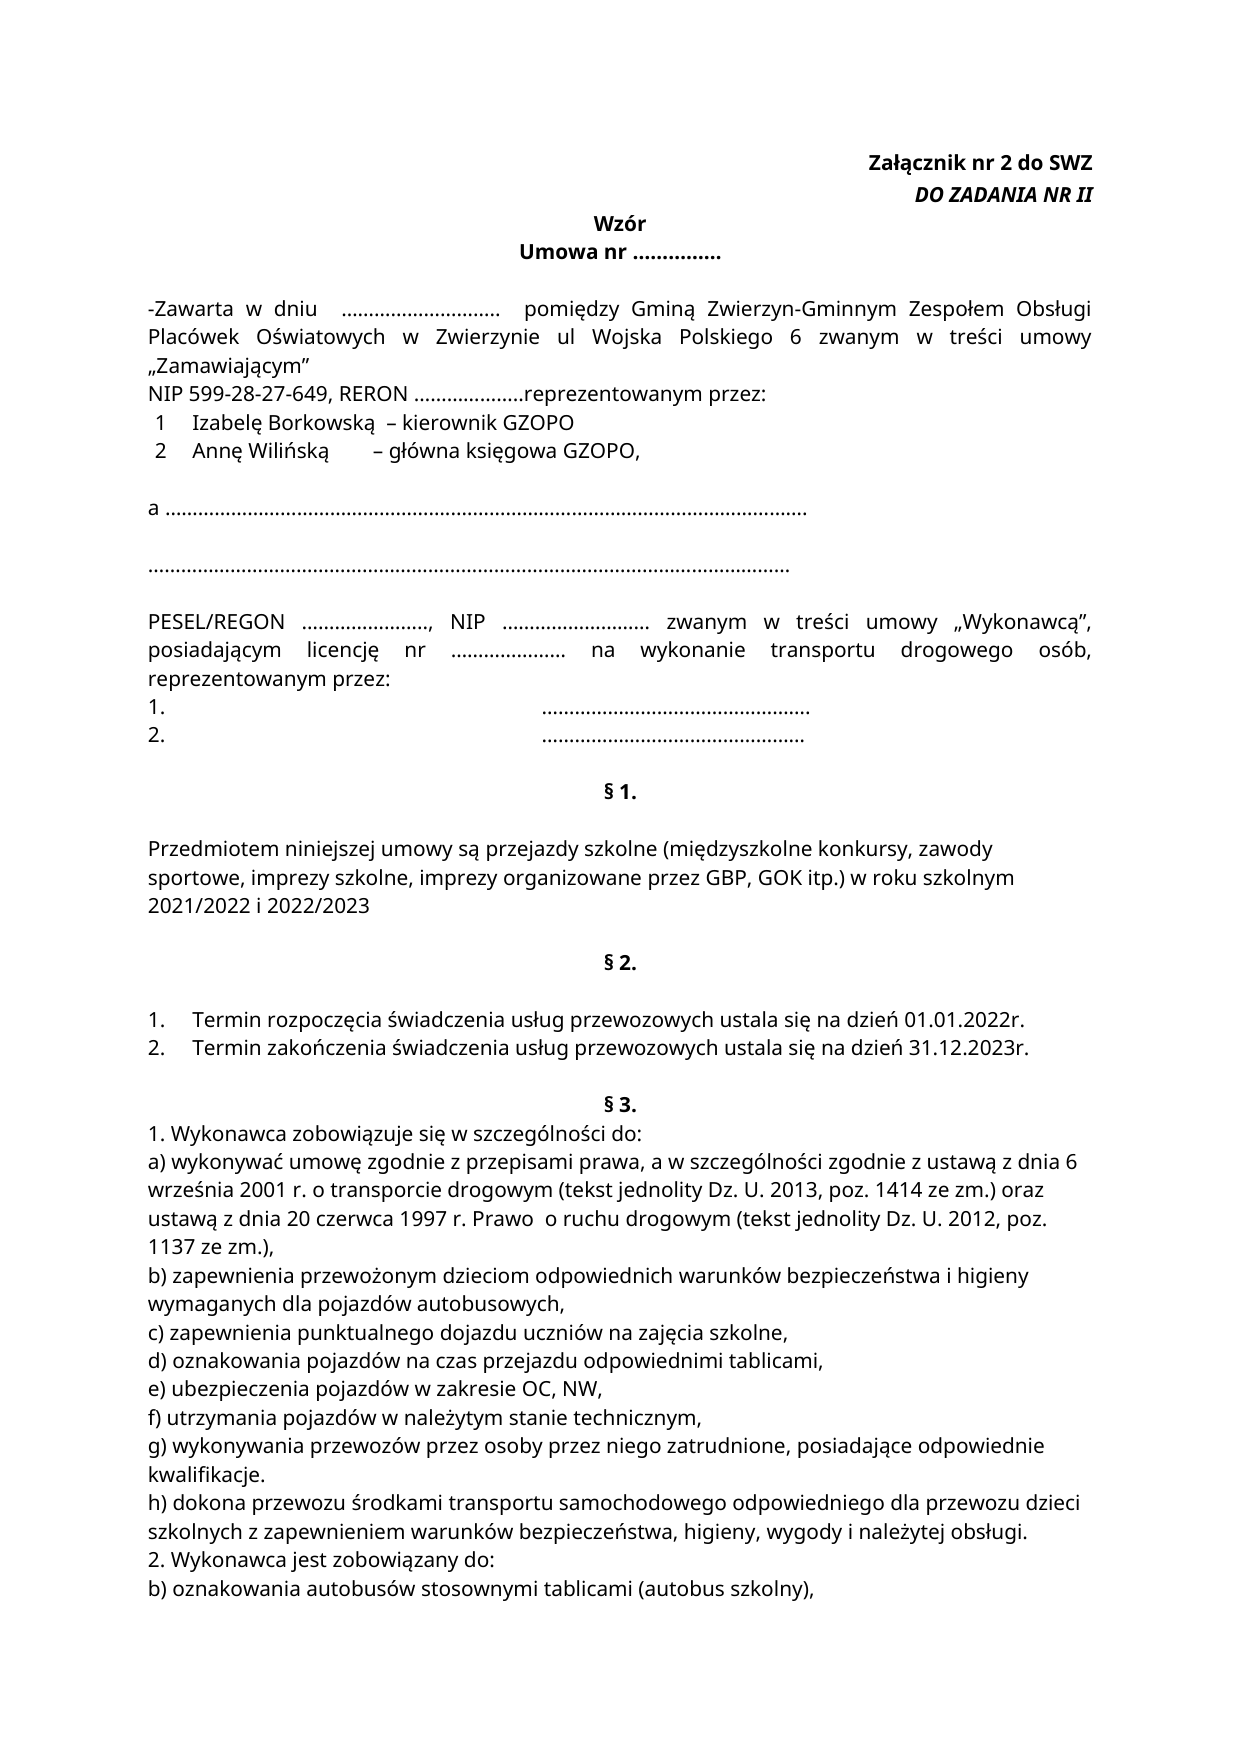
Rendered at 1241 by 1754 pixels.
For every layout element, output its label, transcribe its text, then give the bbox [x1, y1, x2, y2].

text e) ubezpieczenia pojazdów w zakresie OC, NW, [148, 1374, 1093, 1403]
text g) wykonywania przewozów przez osoby przez niego zatrudnione, posiadające odpowiednie kwalifikacje. [148, 1431, 1093, 1488]
text Załącznik nr 2 do SWZ [148, 148, 1093, 176]
text -Zawarta w dniu ……………………….. pomiędzy Gminą Zwierzyn-Gminnym Zespołem Obsługi Placówek Oświatowych w Zwierzynie ul Wojska Polskiego 6 zwanym w treści umowy „Zamawiającym” [148, 294, 1093, 379]
text f) utrzymania pojazdów w należytym stanie technicznym, [148, 1403, 1093, 1431]
list …………………………………………. [148, 692, 1093, 721]
text Wzór [148, 209, 1093, 237]
text Umowa nr …………… [148, 237, 1093, 266]
text § 1. [148, 777, 1093, 806]
text h) dokona przewozu środkami transportu samochodowego odpowiedniego dla przewozu dzieci szkolnych z zapewnieniem warunków bezpieczeństwa, higieny, wygody i należytej obsługi. [148, 1488, 1093, 1545]
list Izabelę Borkowską – kierownik GZOPO [154, 408, 1093, 436]
text a) wykonywać umowę zgodnie z przepisami prawa, a w szczególności zgodnie z ustawą z dnia 6 września 2001 r. o transporcie drogowym (tekst jednolity Dz. U. 2013, poz. 1414 ze zm.) oraz ustawą z dnia 20 czerwca 1997 r. Prawo o ruchu drogowym (tekst jednolity Dz. U. 2012, poz. 1137 ze zm.), [148, 1147, 1093, 1261]
text 2. Wykonawca jest zobowiązany do: [148, 1545, 1093, 1574]
text Przedmiotem niniejszej umowy są przejazdy szkolne (międzyszkolne konkursy, zawody sportowe, imprezy szkolne, imprezy organizowane przez GBP, GOK itp.) w roku szkolnym 2021/2022 i 2022/2023 [148, 834, 1093, 919]
text d) oznakowania pojazdów na czas przejazdu odpowiednimi tablicami, [148, 1346, 1093, 1374]
text ……………………………………………………………………………………………………… [148, 550, 1093, 578]
list Annę Wilińską – główna księgowa GZOPO, [154, 436, 1093, 464]
list Termin zakończenia świadczenia usług przewozowych ustala się na dzień 31.12.2023r. [148, 1033, 1093, 1062]
text § 3. [148, 1090, 1093, 1119]
text a ……………………………………………..………………………………………………………. [148, 493, 1093, 521]
text DO ZADANIA NR II [148, 180, 1093, 209]
text b) oznakowania autobusów stosownymi tablicami (autobus szkolny), [148, 1574, 1093, 1602]
text NIP 599-28-27-649, RERON ………………..reprezentowanym przez: [148, 379, 1093, 408]
text § 2. [148, 948, 1093, 976]
text b) zapewnienia przewożonym dzieciom odpowiednich warunków bezpieczeństwa i higieny wymaganych dla pojazdów autobusowych, [148, 1261, 1093, 1318]
list Termin rozpoczęcia świadczenia usług przewozowych ustala się na dzień 01.01.2022r. [148, 1005, 1093, 1033]
text 1. Wykonawca zobowiązuje się w szczególności do: [148, 1119, 1093, 1147]
text PESEL/REGON ………………….., NIP ……………………… zwanym w treści umowy „Wykonawcą”, posiadającym licencję nr ………………… na wykonanie transportu drogowego osób, reprezentowanym przez: [148, 607, 1093, 692]
text c) zapewnienia punktualnego dojazdu uczniów na zajęcia szkolne, [148, 1318, 1093, 1346]
list ………………………………………… [148, 721, 1093, 749]
